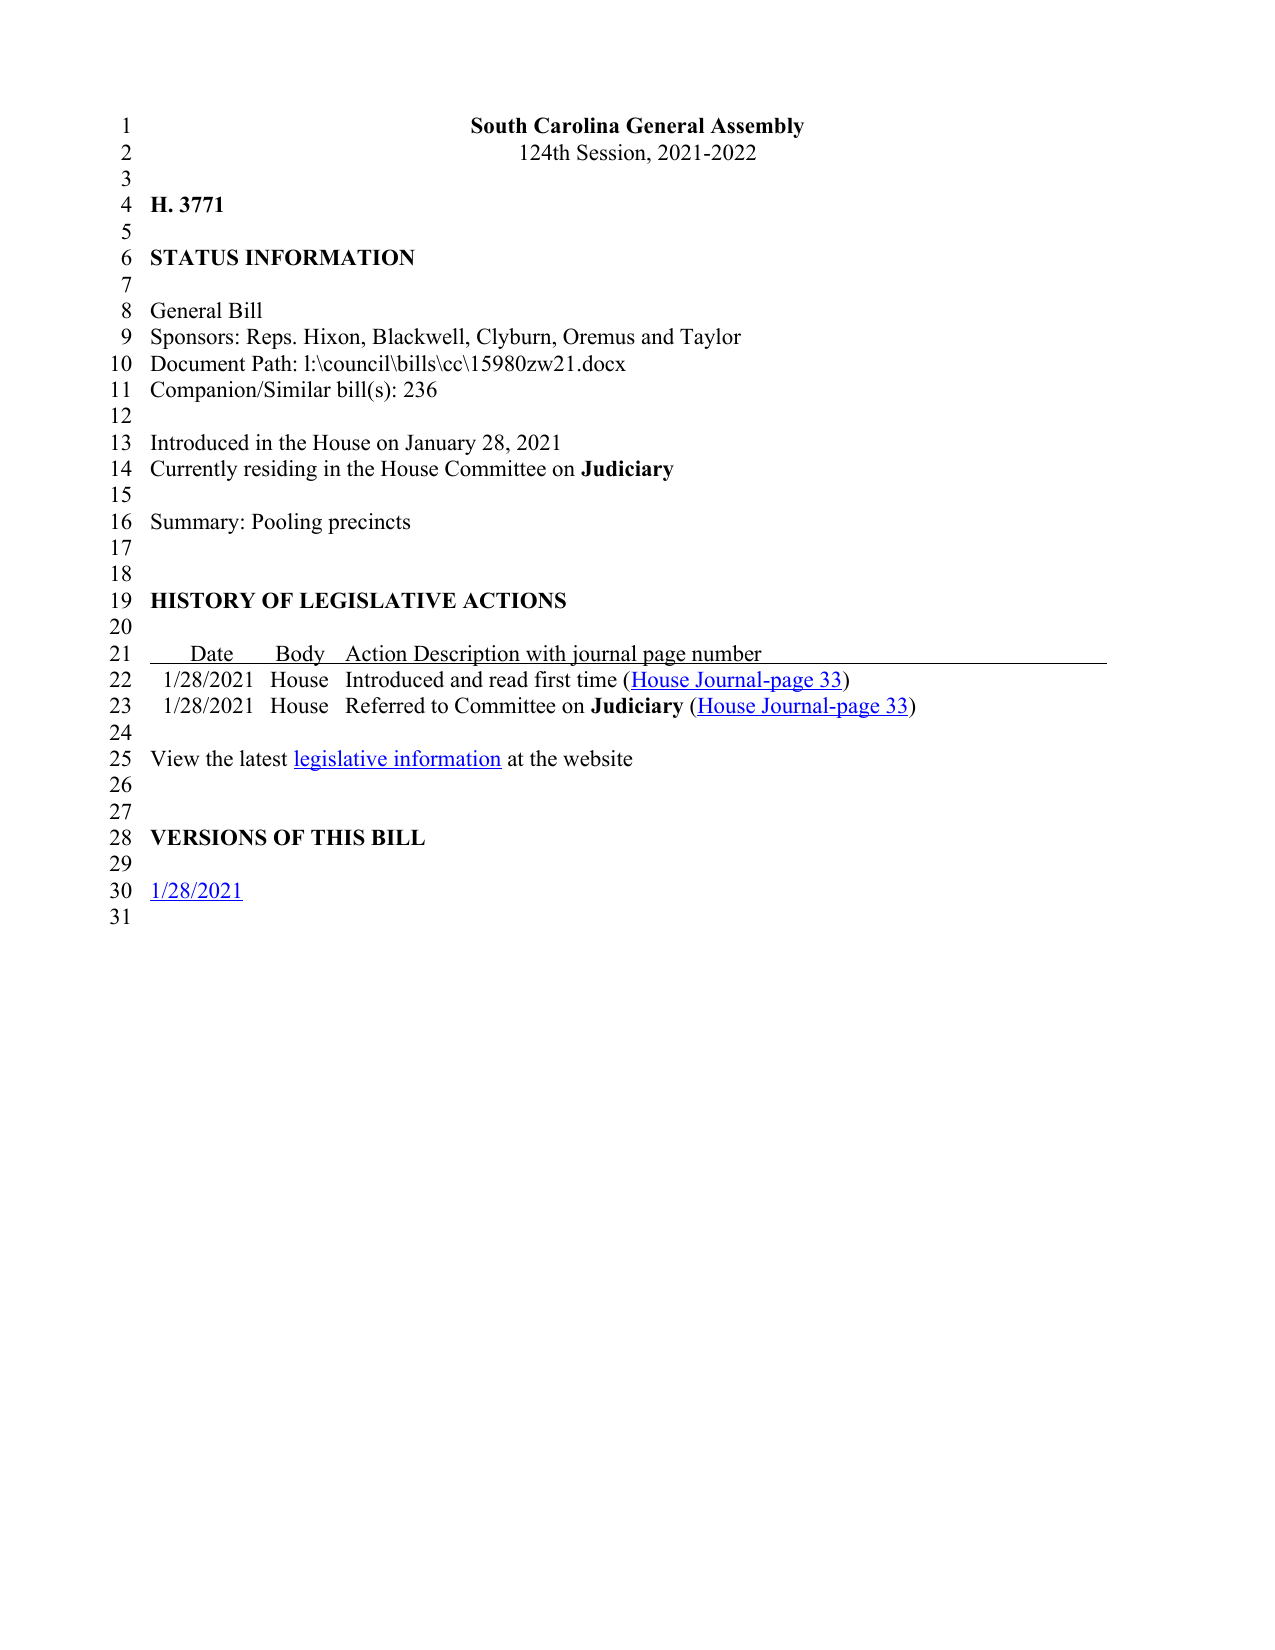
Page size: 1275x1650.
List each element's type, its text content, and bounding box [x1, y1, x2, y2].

text HISTORY OF LEGISLATIVE ACTIONS [150, 587, 1125, 613]
text Summary: Pooling precincts [150, 508, 1125, 534]
text South Carolina General Assembly [150, 112, 1125, 139]
text 124th Session, 2021-2022 [150, 139, 1125, 165]
text Sponsors: Reps. Hixon, Blackwell, Clyburn, Oremus and Taylor [150, 323, 1125, 350]
text General Bill [150, 297, 1125, 323]
text VERSIONS OF THIS BILL [150, 824, 1125, 850]
text 1/28/2021 House Introduced and read first time (House Journal-page 33) [150, 666, 1125, 692]
text View the latest legislative information at the website [150, 745, 1125, 771]
text Date Body Action Description with journal page number [150, 639, 1125, 666]
text Document Path: l:\council\bills\cc\15980zw21.docx [150, 350, 1125, 376]
text 1/28/2021 House Referred to Committee on Judiciary (House Journal-page 33) [150, 692, 1125, 719]
text Currently residing in the House Committee on Judiciary [150, 455, 1125, 481]
text Introduced in the House on January 28, 2021 [150, 429, 1125, 455]
text Companion/Similar bill(s): 236 [150, 376, 1125, 402]
text 1/28/2021 [150, 877, 1125, 903]
text STATUS INFORMATION [150, 244, 1125, 271]
text H. 3771 [150, 192, 1125, 218]
